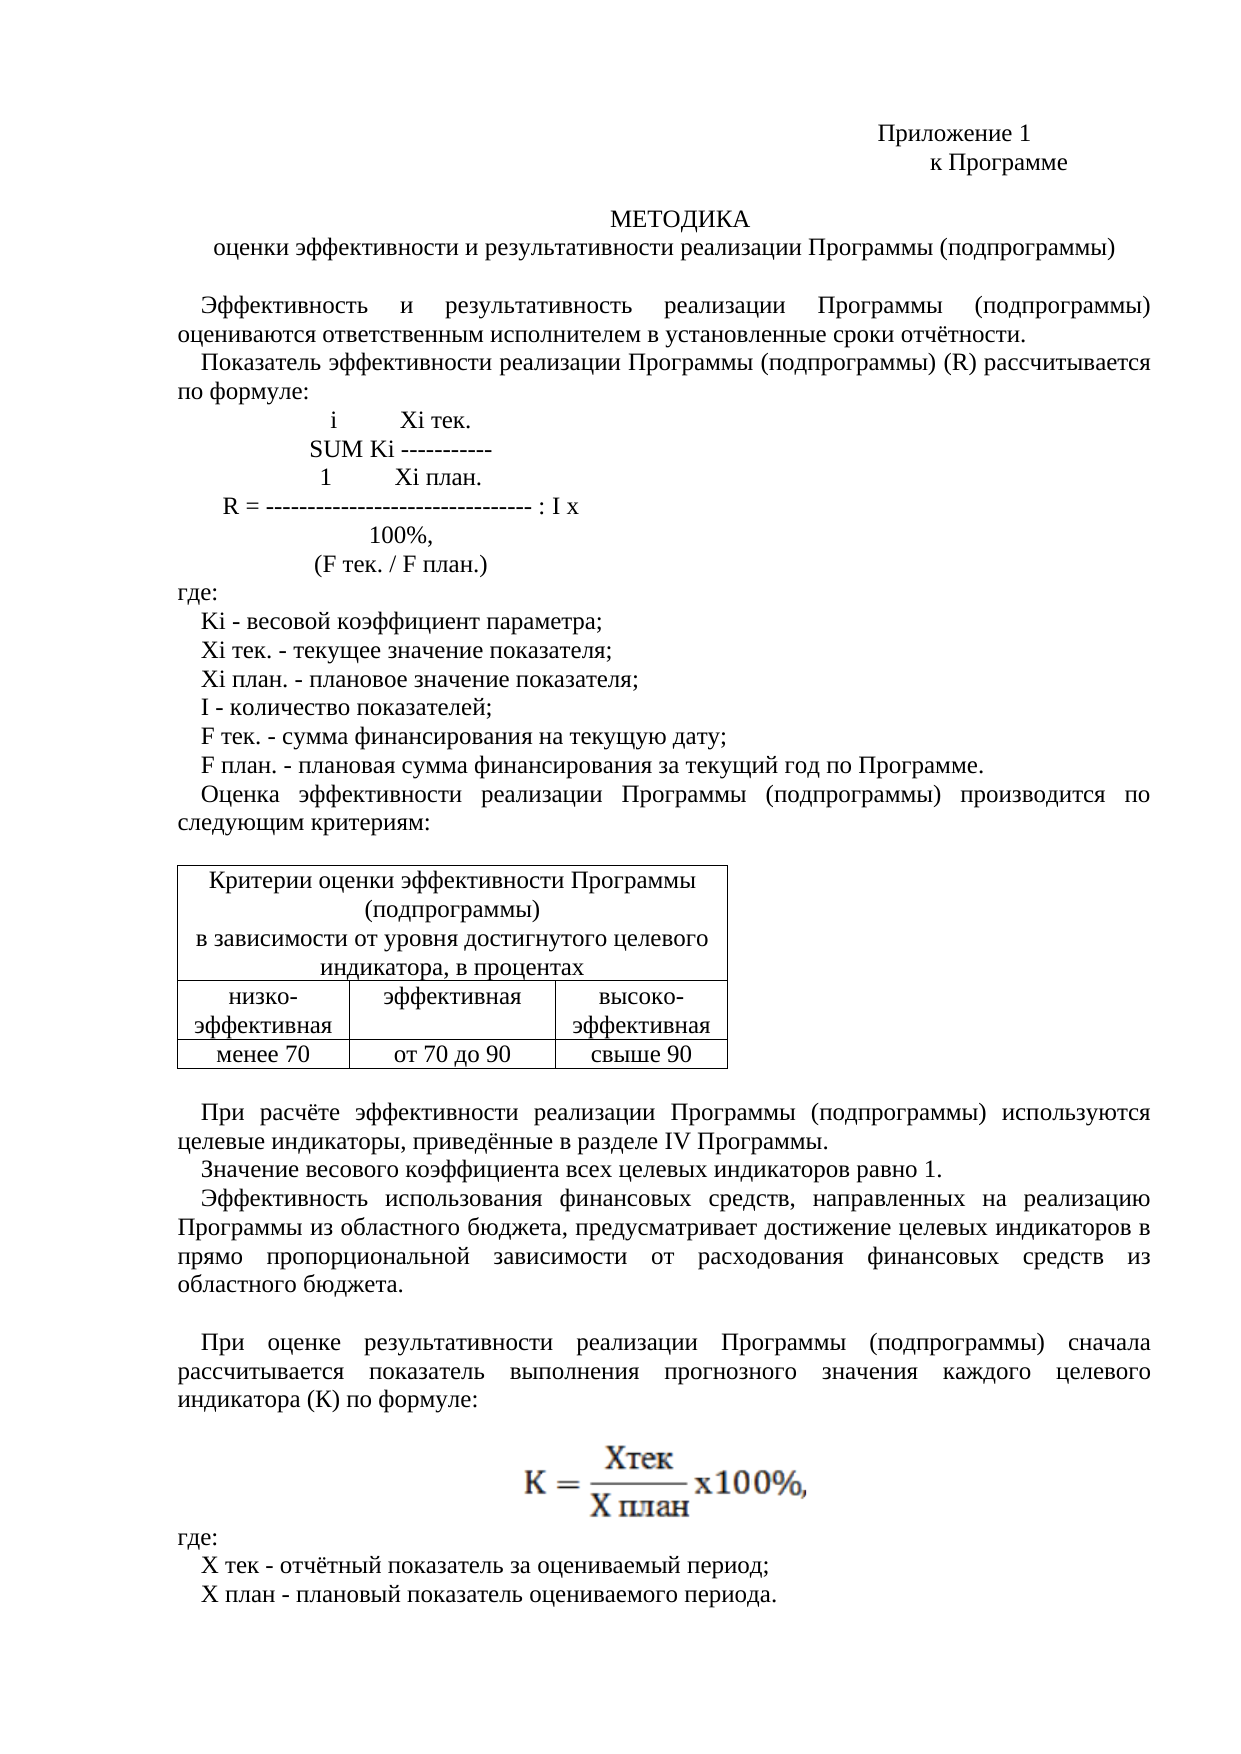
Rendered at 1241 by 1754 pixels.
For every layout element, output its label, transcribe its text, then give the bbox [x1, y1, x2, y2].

text Эффективность использования финансовых средств, направленных на реализацию Программы из областного бюджета, предусматривает достижение целевых индикаторов в прямо пропорциональной зависимости от расходования финансовых средств из областного бюджета. [177, 1183, 1152, 1298]
text Xi тек. - текущее значение показателя; [177, 635, 1152, 664]
table_cell свыше 90 [556, 1040, 727, 1068]
text При оценке результативности реализации Программы (подпрограммы) сначала рассчитывается показатель выполнения прогнозного значения каждого целевого индикатора (К) по формуле: [177, 1327, 1152, 1413]
text к Программе [177, 147, 1152, 176]
text Эффективность и результативность реализации Программы (подпрограммы) оцениваются ответственным исполнителем в установленные сроки отчётности. [177, 290, 1152, 347]
text Ki - весовой коэффициент параметра; [177, 606, 1152, 635]
text где: [177, 1522, 1152, 1550]
text Значение весового коэффициента всех целевых индикаторов равно 1. [177, 1154, 1152, 1183]
text F план. - плановая сумма финансирования за текущий год по Программе. [177, 750, 1152, 779]
text Х план - плановый показатель оцениваемого периода. [177, 1579, 1152, 1608]
table_header i Xi тек. SUM Ki ----------- 1 Xi план. R = -------------------------------- : I x 100%, (F тек. / F план.) [177, 405, 624, 577]
text оценки эффективности и результативности реализации Программы (подпрограммы) [177, 232, 1152, 261]
text Оценка эффективности реализации Программы (подпрограммы) производится по следующим критериям: [177, 779, 1152, 836]
text МЕТОДИКА [177, 204, 1152, 232]
text где: [177, 577, 1152, 606]
table_cell менее 70 [178, 1040, 349, 1068]
text Х тек - отчётный показатель за оцениваемый период; [177, 1550, 1152, 1579]
table_header Критерии оценки эффективности Программы (подпрограммы) в зависимости от уровня достигнутого целевого индикатора, в процентах [178, 866, 727, 980]
text Показатель эффективности реализации Программы (подпрограммы) (R) рассчитывается по формуле: [177, 347, 1152, 405]
table_cell от 70 до 90 [350, 1040, 555, 1068]
text Приложение 1 [177, 118, 1152, 147]
table_cell низко- эффективная [178, 981, 349, 1038]
text Xi план. - плановое значение показателя; [177, 664, 1152, 692]
text F тек. - сумма финансирования на текущую дату; [177, 721, 1152, 750]
table_cell высоко- эффективная [556, 981, 727, 1038]
text I - количество показателей; [177, 692, 1152, 721]
table_cell эффективная [350, 981, 555, 1038]
text При расчёте эффективности реализации Программы (подпрограммы) используются целевые индикаторы, приведённые в разделе IV Программы. [177, 1097, 1152, 1154]
